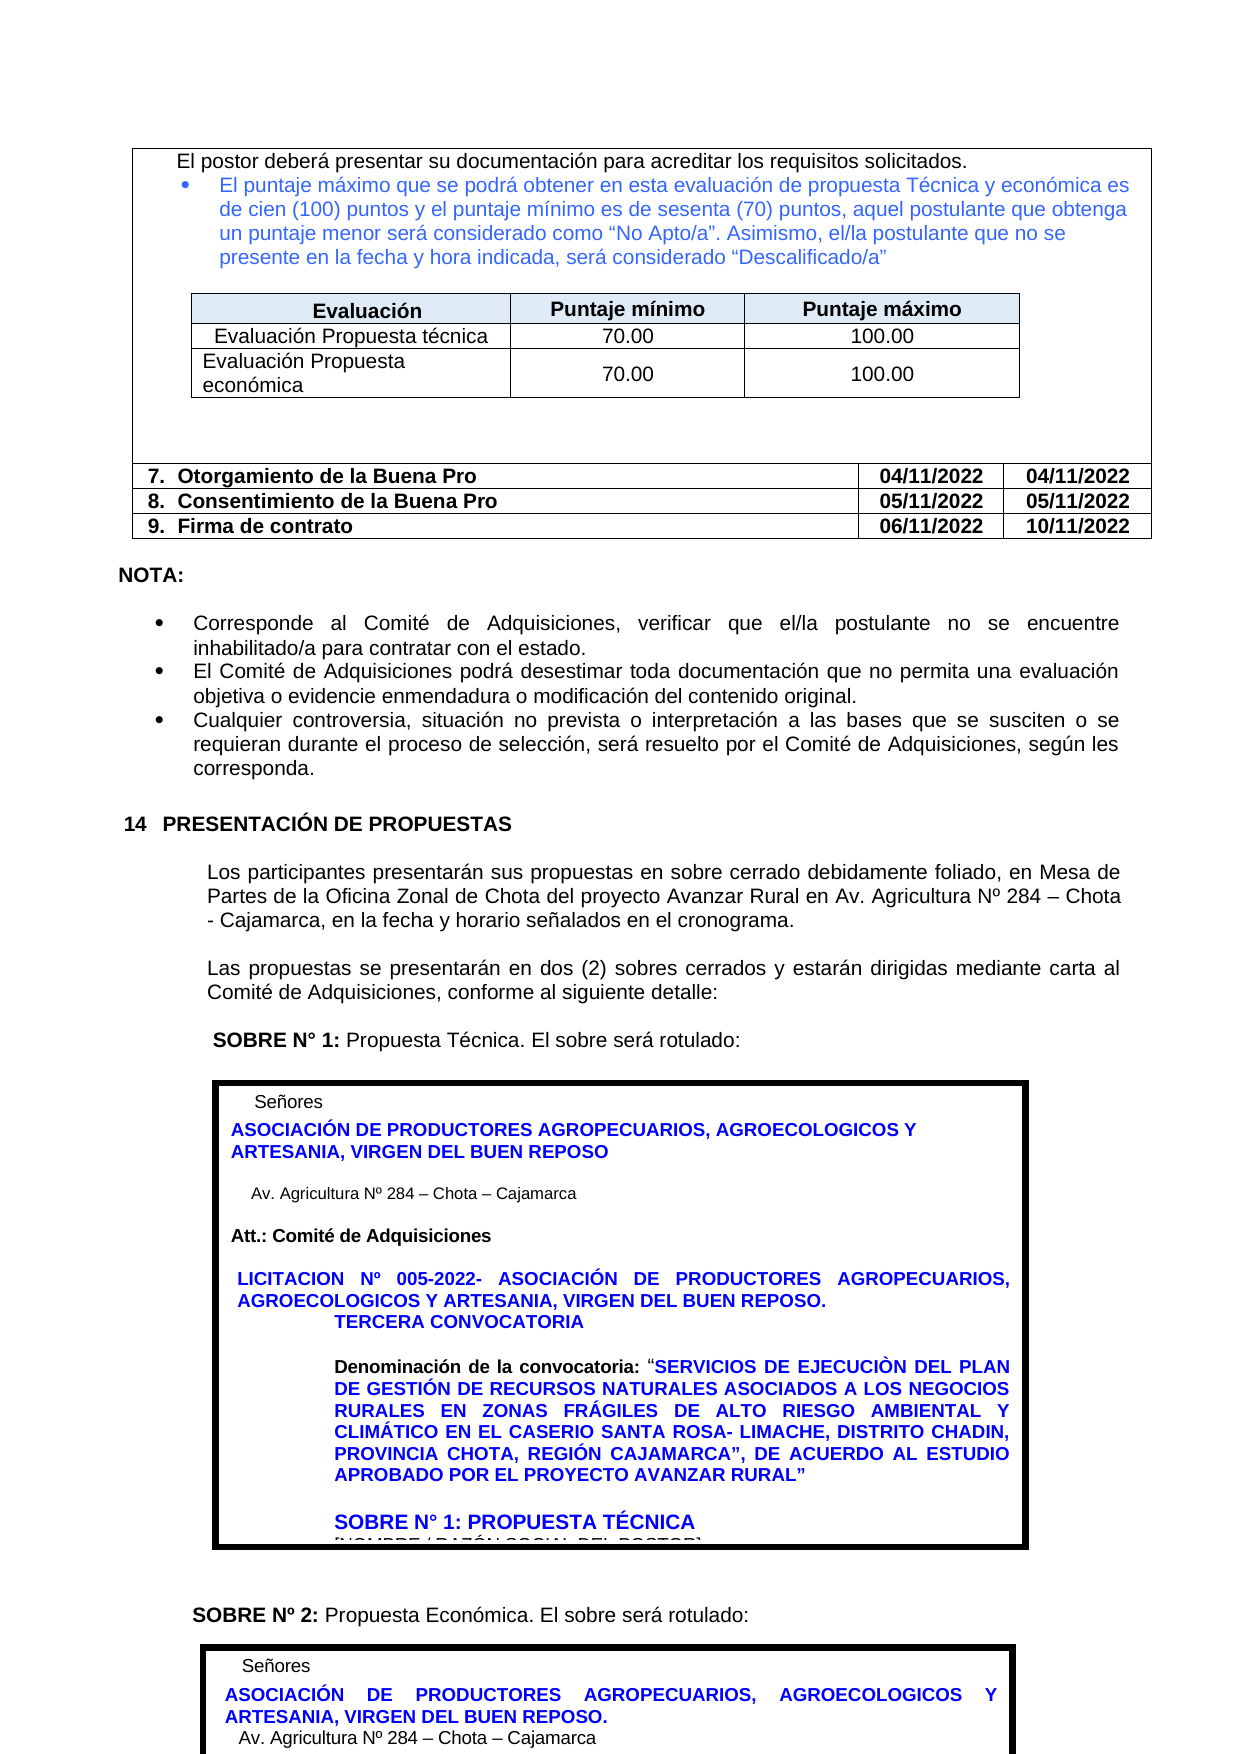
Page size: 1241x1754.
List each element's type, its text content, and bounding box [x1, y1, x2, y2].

list Corresponde al Comité de Adquisiciones, verificar que el/la postulante no se encuentre inhabilitado/a para contratar con el estado. [156, 611, 1121, 659]
text NOTA: [118, 563, 1122, 587]
table_cell 06/11/2022 [859, 514, 1003, 538]
table_cell Otorgamiento de la Buena Pro [133, 464, 858, 488]
table_cell 05/11/2022 [1004, 489, 1151, 513]
text SOBRE N° 1: Propuesta Técnica. El sobre será rotulado: [207, 1028, 1066, 1052]
text SOBRE Nº 2: Propuesta Económica. El sobre será rotulado: [192, 1603, 1122, 1627]
text Las propuestas se presentarán en dos (2) sobres cerrados y estarán dirigidas mediante carta al Comité de Adquisiciones, conforme al siguiente detalle: [207, 956, 1122, 1004]
table_cell Firma de contrato [133, 514, 858, 538]
table_cell 05/11/2022 [859, 489, 1003, 513]
table_cell 04/11/2022 [1004, 464, 1151, 488]
table_cell 10/11/2022 [1004, 514, 1151, 538]
table_cell Consentimiento de la Buena Pro [133, 489, 858, 513]
table_cell 04/11/2022 [859, 464, 1003, 488]
text Los participantes presentarán sus propuestas en sobre cerrado debidamente foliado, en Mesa de Partes de la Oficina Zonal de Chota del proyecto Avanzar Rural en Av. Agricultura Nº 284 – Chota - Cajamarca, en la fecha y horario señalados en el cronograma. [207, 860, 1122, 932]
subtitle PRESENTACIÓN DE PROPUESTAS [123, 812, 1122, 836]
list El Comité de Adquisiciones podrá desestimar toda documentación que no permita una evaluación objetiva o evidencie enmendadura o modificación del contenido original. [156, 659, 1121, 707]
list Cualquier controversia, situación no prevista o interpretación a las bases que se susciten o se requieran durante el proceso de selección, será resuelto por el Comité de Adquisiciones, según les corresponda. [156, 708, 1121, 780]
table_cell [133, 149, 1151, 463]
